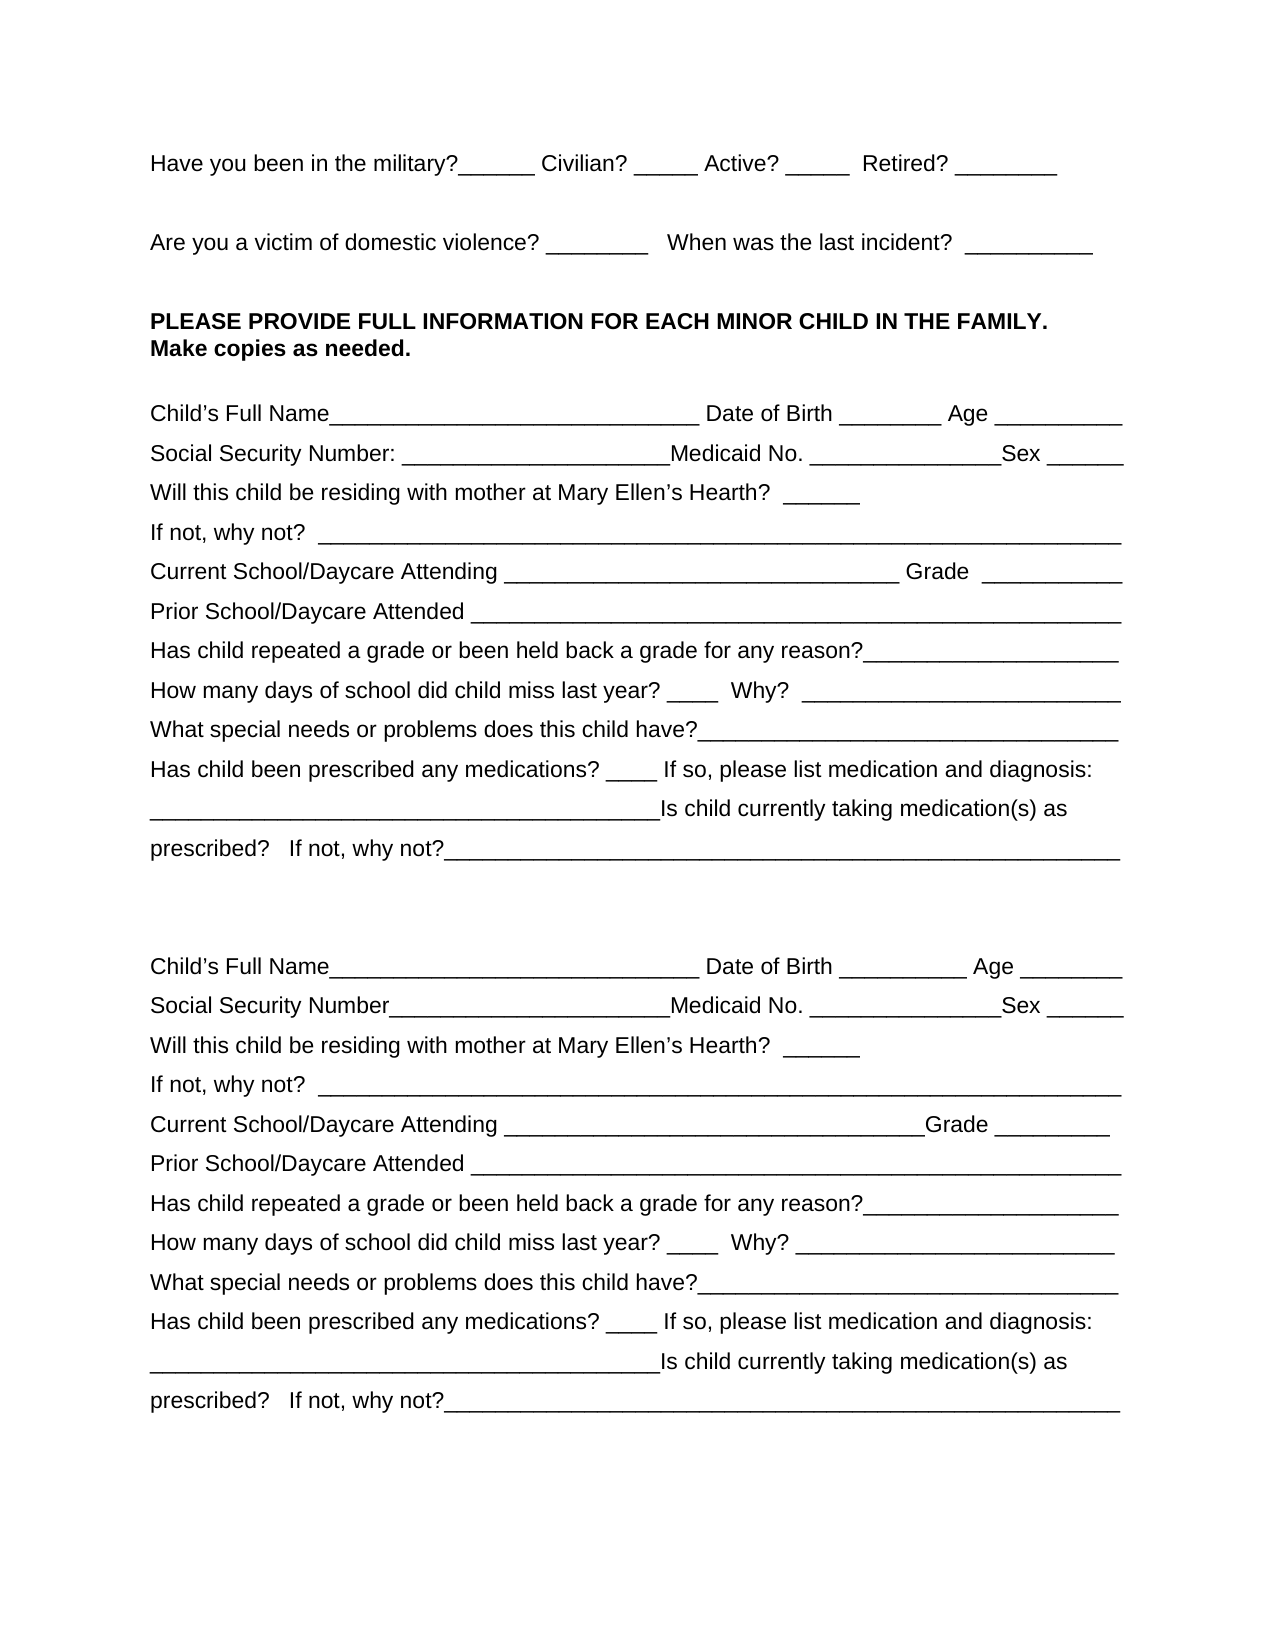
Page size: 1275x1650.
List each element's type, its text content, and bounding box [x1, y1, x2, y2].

text Are you a victim of domestic violence? ________ When was the last incident? __________ [150, 229, 1125, 255]
text What special needs or problems does this child have?_________________________________ [150, 1269, 1125, 1295]
text Have you been in the military?______ Civilian? _____ Active? _____ Retired? ________ [150, 150, 1125, 176]
text Child’s Full Name_____________________________ Date of Birth ________ Age __________ Social Security Number: _____________________Medicaid No. _______________Sex ______ [150, 400, 1125, 466]
text Prior School/Daycare Attended ___________________________________________________ [150, 598, 1125, 624]
text What special needs or problems does this child have?_________________________________ [150, 716, 1125, 742]
text Prior School/Daycare Attended ___________________________________________________ [150, 1150, 1125, 1177]
text Current School/Daycare Attending _______________________________ Grade ___________ [150, 558, 1125, 584]
text Make copies as needed. [150, 334, 1125, 361]
text If not, why not? _______________________________________________________________ [150, 519, 1125, 545]
text Child’s Full Name_____________________________ Date of Birth __________ Age ________ Social Security Number______________________Medicaid No. _______________Sex ______ [150, 953, 1125, 1019]
text Has child been prescribed any medications? ____ If so, please list medication and diagnosis: ________________________________________Is child currently taking medication(s) as prescribed? If not, why not?_____________________________________________________ [150, 1308, 1125, 1414]
text Will this child be residing with mother at Mary Ellen’s Hearth? ______ [150, 1032, 1125, 1058]
text Will this child be residing with mother at Mary Ellen’s Hearth? ______ [150, 479, 1125, 506]
text PLEASE PROVIDE FULL INFORMATION FOR EACH MINOR CHILD IN THE FAMILY. [150, 308, 1125, 334]
text How many days of school did child miss last year? ____ Why? _________________________ [150, 677, 1125, 703]
text Has child repeated a grade or been held back a grade for any reason?____________________ [150, 1190, 1125, 1216]
text Has child repeated a grade or been held back a grade for any reason?____________________ [150, 637, 1125, 663]
text If not, why not? _______________________________________________________________ [150, 1071, 1125, 1098]
text Has child been prescribed any medications? ____ If so, please list medication and diagnosis: ________________________________________Is child currently taking medication(s) as prescribed? If not, why not?_____________________________________________________ [150, 756, 1125, 861]
text How many days of school did child miss last year? ____ Why? _________________________ [150, 1229, 1125, 1256]
text Current School/Daycare Attending _________________________________Grade _________ [150, 1111, 1125, 1137]
